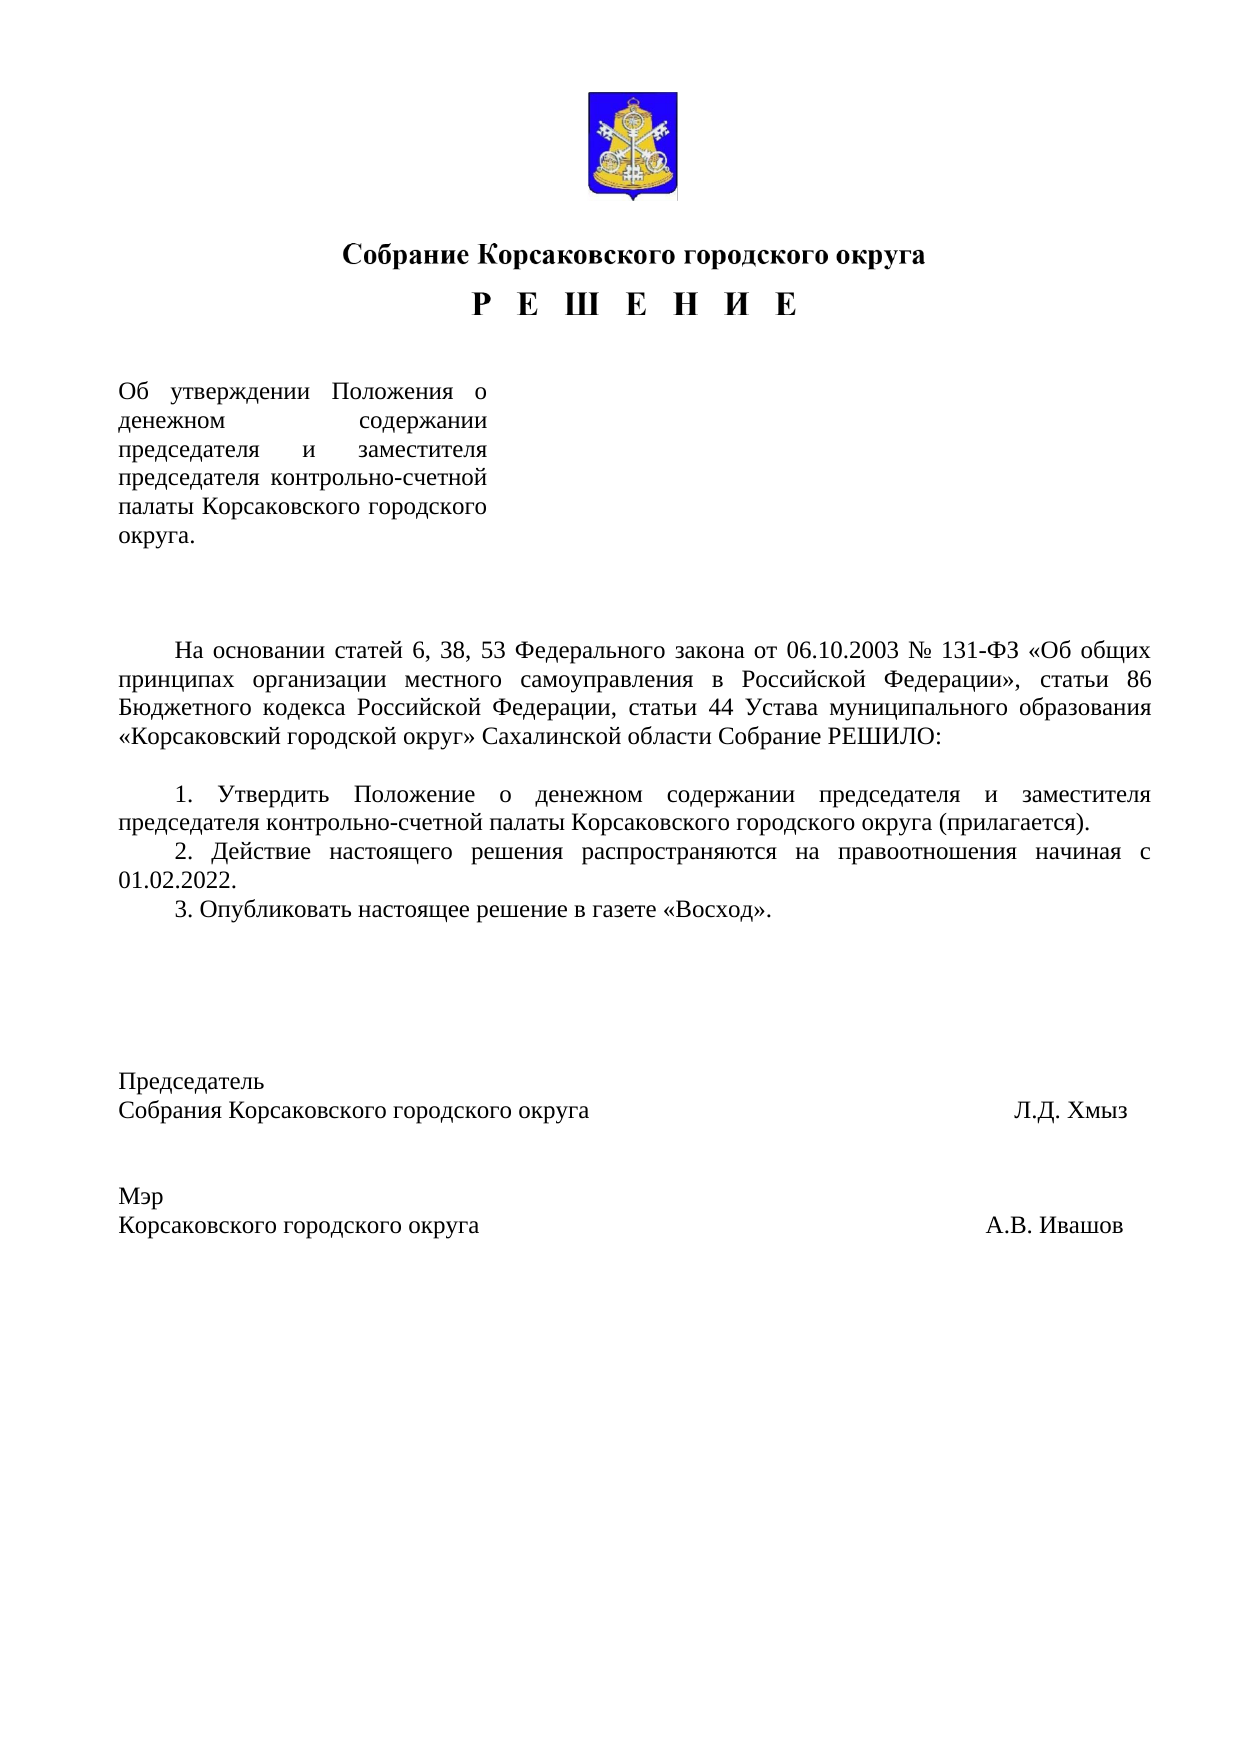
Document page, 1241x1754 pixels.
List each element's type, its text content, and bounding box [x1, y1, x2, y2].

text Мэр [118, 1181, 1152, 1210]
text Об утверждении Положения о денежном содержании председателя и заместителя председателя контрольно-счетной палаты Корсаковского городского округа. [118, 376, 487, 549]
text На основании статей 6, 38, 53 Федерального закона от 06.10.2003 № 131-ФЗ «Об общих принципах организации местного самоуправления в Российской Федерации», статьи 86 Бюджетного кодекса Российской Федерации, статьи 44 Устава муниципального образования «Корсаковский городской округ» Сахалинской области Собрание РЕШИЛО: [118, 635, 1152, 750]
text Председатель [118, 1066, 1152, 1095]
text 3. Опубликовать настоящее решение в газете «Восход». [118, 894, 1152, 922]
text 1. Утвердить Положение о денежном содержании председателя и заместителя председателя контрольно-счетной палаты Корсаковского городского округа (прилагается). [118, 779, 1152, 836]
text Собрания Корсаковского городского округа Л.Д. Хмыз [118, 1095, 1152, 1124]
text Корсаковского городского округа А.В. Ивашов [118, 1210, 1152, 1239]
text 2. Действие настоящего решения распространяются на правоотношения начиная с 01.02.2022. [118, 836, 1152, 894]
picture [341, 73, 929, 319]
